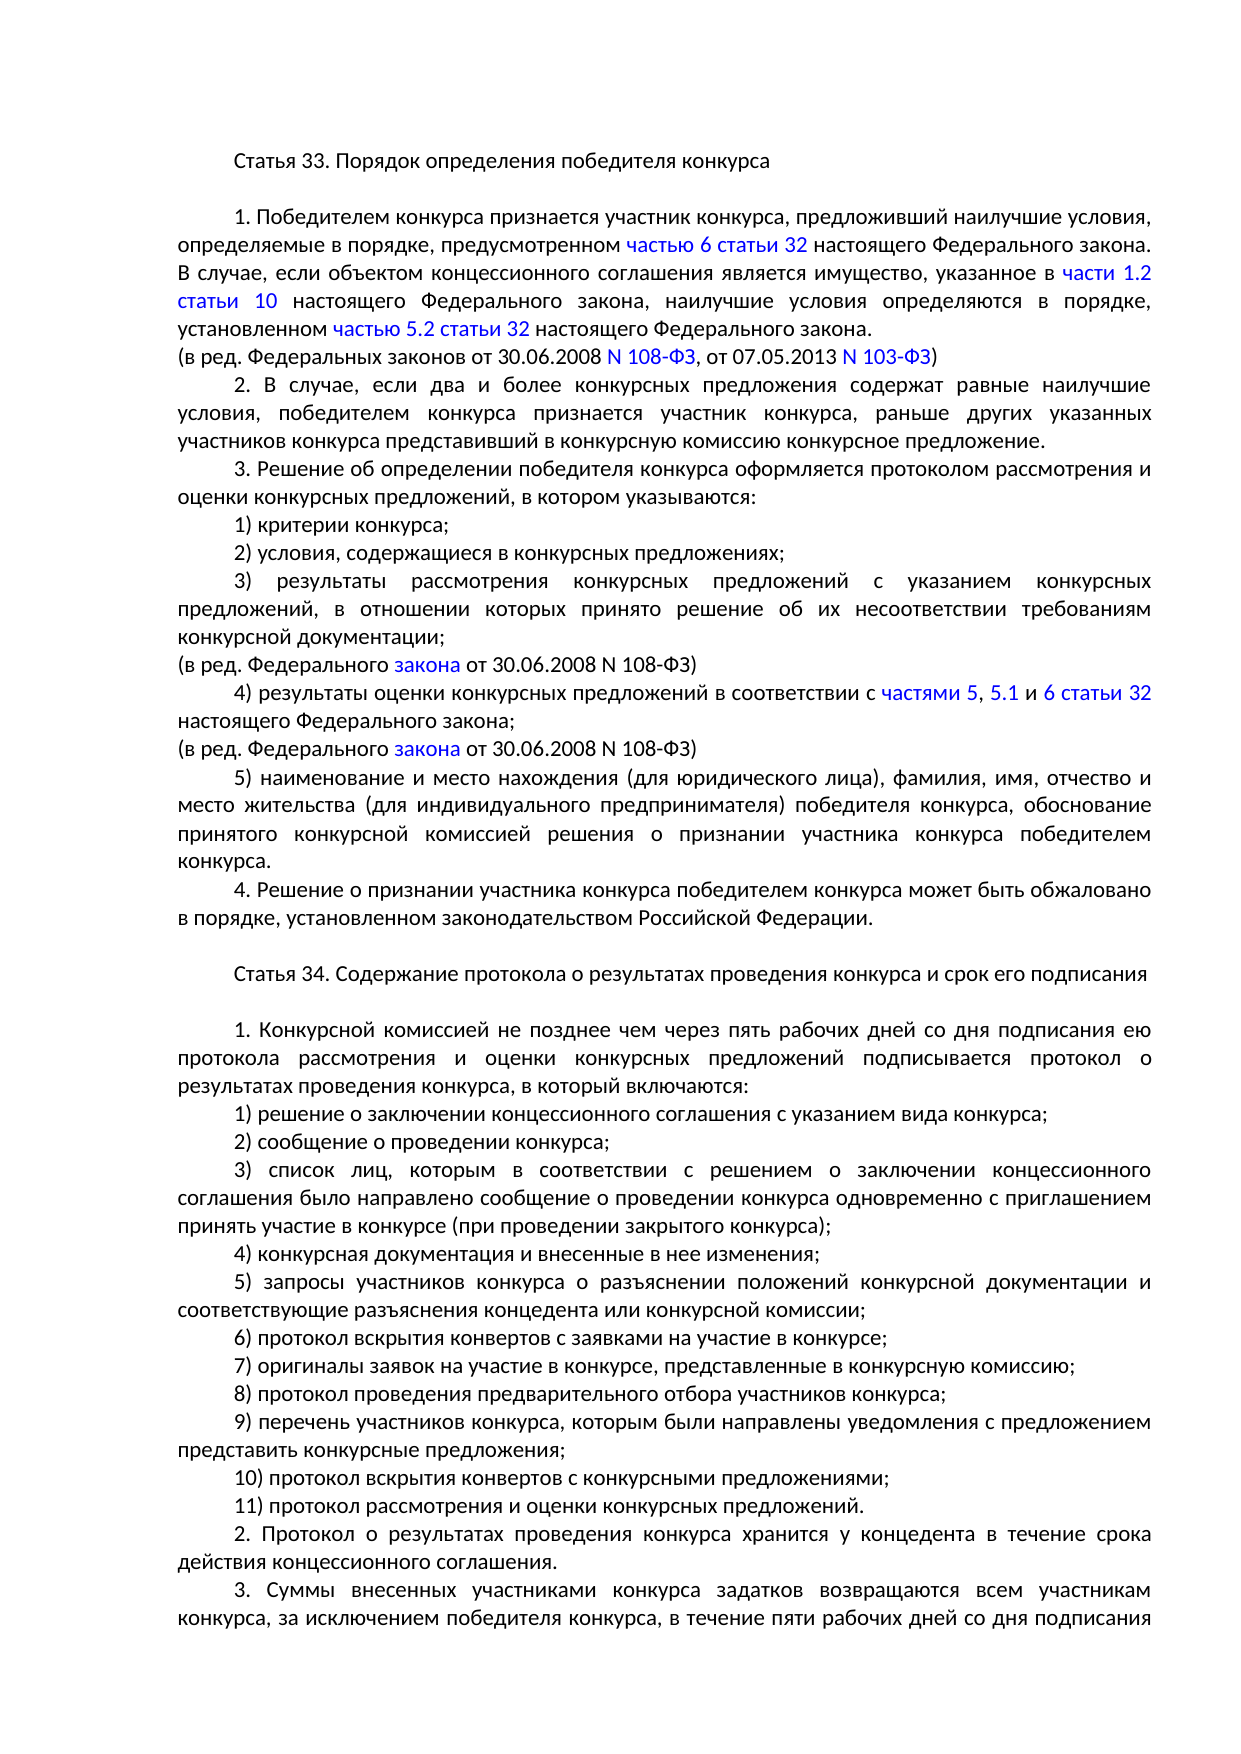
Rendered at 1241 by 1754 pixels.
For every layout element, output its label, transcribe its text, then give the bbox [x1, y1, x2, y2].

text 11) протокол рассмотрения и оценки конкурсных предложений. [177, 1491, 1152, 1519]
text 1. Победителем конкурса признается участник конкурса, предложивший наилучшие условия, определяемые в порядке, предусмотренном частью 6 статьи 32 настоящего Федерального закона. В случае, если объектом концессионного соглашения является имущество, указанное в части 1.2 статьи 10 настоящего Федерального закона, наилучшие условия определяются в порядке, установленном частью 5.2 статьи 32 настоящего Федерального закона. [177, 202, 1152, 342]
text (в ред. Федеральных законов от 30.06.2008 N 108-ФЗ, от 07.05.2013 N 103-ФЗ) [177, 342, 1152, 370]
text 3) результаты рассмотрения конкурсных предложений с указанием конкурсных предложений, в отношении которых принято решение об их несоответствии требованиям конкурсной документации; [177, 566, 1152, 651]
text (в ред. Федерального закона от 30.06.2008 N 108-ФЗ) [177, 651, 1152, 678]
text 1) критерии конкурса; [177, 510, 1152, 538]
text 5) запросы участников конкурса о разъяснении положений конкурсной документации и соответствующие разъяснения концедента или конкурсной комиссии; [177, 1267, 1152, 1323]
text 4) результаты оценки конкурсных предложений в соответствии с частями 5, 5.1 и 6 статьи 32 настоящего Федерального закона; [177, 678, 1152, 734]
text 1) решение о заключении концессионного соглашения с указанием вида конкурса; [177, 1099, 1152, 1127]
text 2. Протокол о результатах проведения конкурса хранится у концедента в течение срока действия концессионного соглашения. [177, 1519, 1152, 1575]
text 1. Конкурсной комиссией не позднее чем через пять рабочих дней со дня подписания ею протокола рассмотрения и оценки конкурсных предложений подписывается протокол о результатах проведения конкурса, в который включаются: [177, 1015, 1152, 1099]
text 2) сообщение о проведении конкурса; [177, 1127, 1152, 1155]
text 2. В случае, если два и более конкурсных предложения содержат равные наилучшие условия, победителем конкурса признается участник конкурса, раньше других указанных участников конкурса представивший в конкурсную комиссию конкурсное предложение. [177, 370, 1152, 454]
text 8) протокол проведения предварительного отбора участников конкурса; [177, 1379, 1152, 1407]
text 4. Решение о признании участника конкурса победителем конкурса может быть обжаловано в порядке, установленном законодательством Российской Федерации. [177, 875, 1152, 931]
text 4) конкурсная документация и внесенные в нее изменения; [177, 1239, 1152, 1267]
text 3. Решение об определении победителя конкурса оформляется протоколом рассмотрения и оценки конкурсных предложений, в котором указываются: [177, 454, 1152, 510]
text Статья 33. Порядок определения победителя конкурса [177, 146, 1152, 174]
text (в ред. Федерального закона от 30.06.2008 N 108-ФЗ) [177, 734, 1152, 763]
text 7) оригиналы заявок на участие в конкурсе, представленные в конкурсную комиссию; [177, 1351, 1152, 1379]
text Статья 34. Содержание протокола о результатах проведения конкурса и срок его подписания [177, 959, 1152, 987]
text 2) условия, содержащиеся в конкурсных предложениях; [177, 538, 1152, 566]
text 6) протокол вскрытия конвертов с заявками на участие в конкурсе; [177, 1323, 1152, 1351]
text 5) наименование и место нахождения (для юридического лица), фамилия, имя, отчество и место жительства (для индивидуального предпринимателя) победителя конкурса, обоснование принятого конкурсной комиссией решения о признании участника конкурса победителем конкурса. [177, 763, 1152, 875]
text 9) перечень участников конкурса, которым были направлены уведомления с предложением представить конкурсные предложения; [177, 1407, 1152, 1463]
text 10) протокол вскрытия конвертов с конкурсными предложениями; [177, 1463, 1152, 1491]
text 3) список лиц, которым в соответствии с решением о заключении концессионного соглашения было направлено сообщение о проведении конкурса одновременно с приглашением принять участие в конкурсе (при проведении закрытого конкурса); [177, 1155, 1152, 1239]
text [177, 1575, 1152, 1631]
